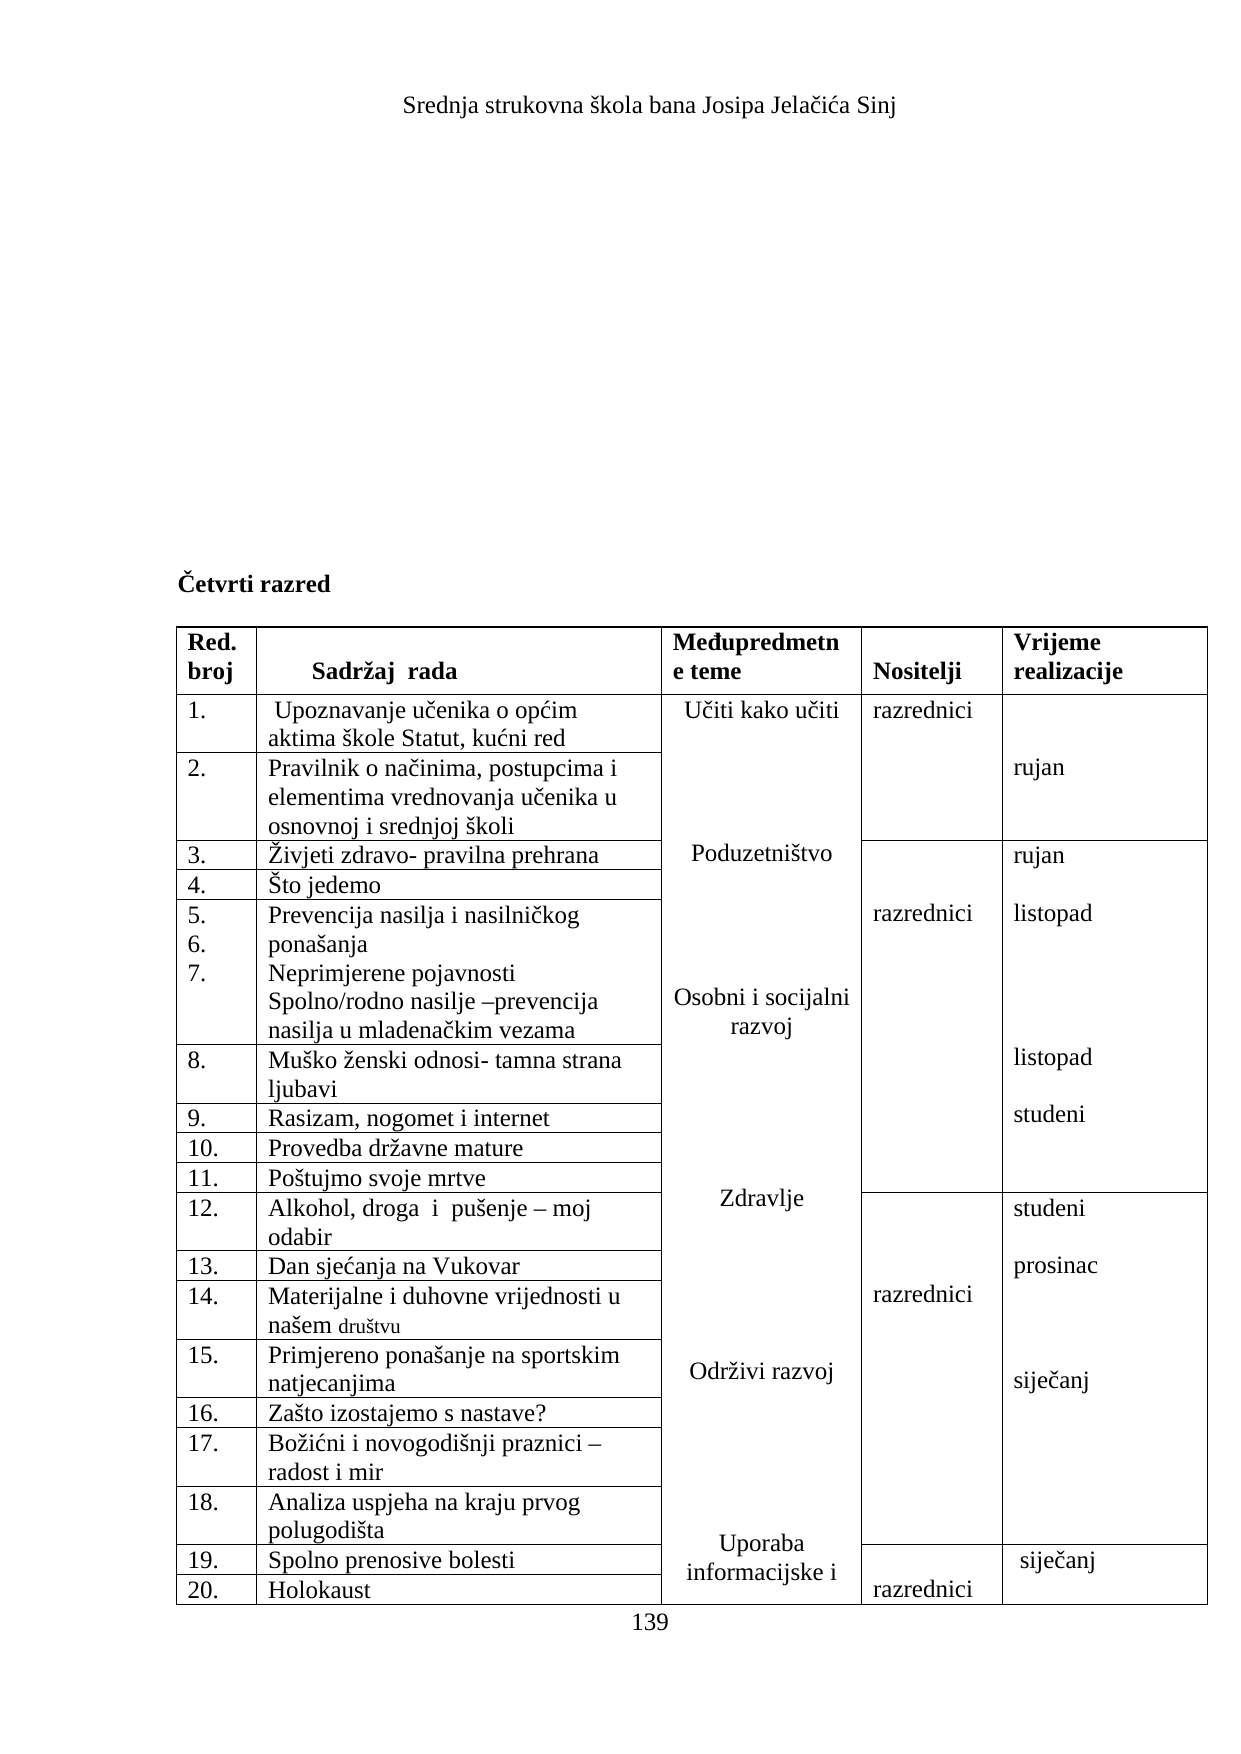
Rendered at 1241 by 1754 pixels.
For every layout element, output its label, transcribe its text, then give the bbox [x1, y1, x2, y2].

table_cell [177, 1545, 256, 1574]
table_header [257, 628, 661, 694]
text Četvrti razred [177, 569, 1122, 598]
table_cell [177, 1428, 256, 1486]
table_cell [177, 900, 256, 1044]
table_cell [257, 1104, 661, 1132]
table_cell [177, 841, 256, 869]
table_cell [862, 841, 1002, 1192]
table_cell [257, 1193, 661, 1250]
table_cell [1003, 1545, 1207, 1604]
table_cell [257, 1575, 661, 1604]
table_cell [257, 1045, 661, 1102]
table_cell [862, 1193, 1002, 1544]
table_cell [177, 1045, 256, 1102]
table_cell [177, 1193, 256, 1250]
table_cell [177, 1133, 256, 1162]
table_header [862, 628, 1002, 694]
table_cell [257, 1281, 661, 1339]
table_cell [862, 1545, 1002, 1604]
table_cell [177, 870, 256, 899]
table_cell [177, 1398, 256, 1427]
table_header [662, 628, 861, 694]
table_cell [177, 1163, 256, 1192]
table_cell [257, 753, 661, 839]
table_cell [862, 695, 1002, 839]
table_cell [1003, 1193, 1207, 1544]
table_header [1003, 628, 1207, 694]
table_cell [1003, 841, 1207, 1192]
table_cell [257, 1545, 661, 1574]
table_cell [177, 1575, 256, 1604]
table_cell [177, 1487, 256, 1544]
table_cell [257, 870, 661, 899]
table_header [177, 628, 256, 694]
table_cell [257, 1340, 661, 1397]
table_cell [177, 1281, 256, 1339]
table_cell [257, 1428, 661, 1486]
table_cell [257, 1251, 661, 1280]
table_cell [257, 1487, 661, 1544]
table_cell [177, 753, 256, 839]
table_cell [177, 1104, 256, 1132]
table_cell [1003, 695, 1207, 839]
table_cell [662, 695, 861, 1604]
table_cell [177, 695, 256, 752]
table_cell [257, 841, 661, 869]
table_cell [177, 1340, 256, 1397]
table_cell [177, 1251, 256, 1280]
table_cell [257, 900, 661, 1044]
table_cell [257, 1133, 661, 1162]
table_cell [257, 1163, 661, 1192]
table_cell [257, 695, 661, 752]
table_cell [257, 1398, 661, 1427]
